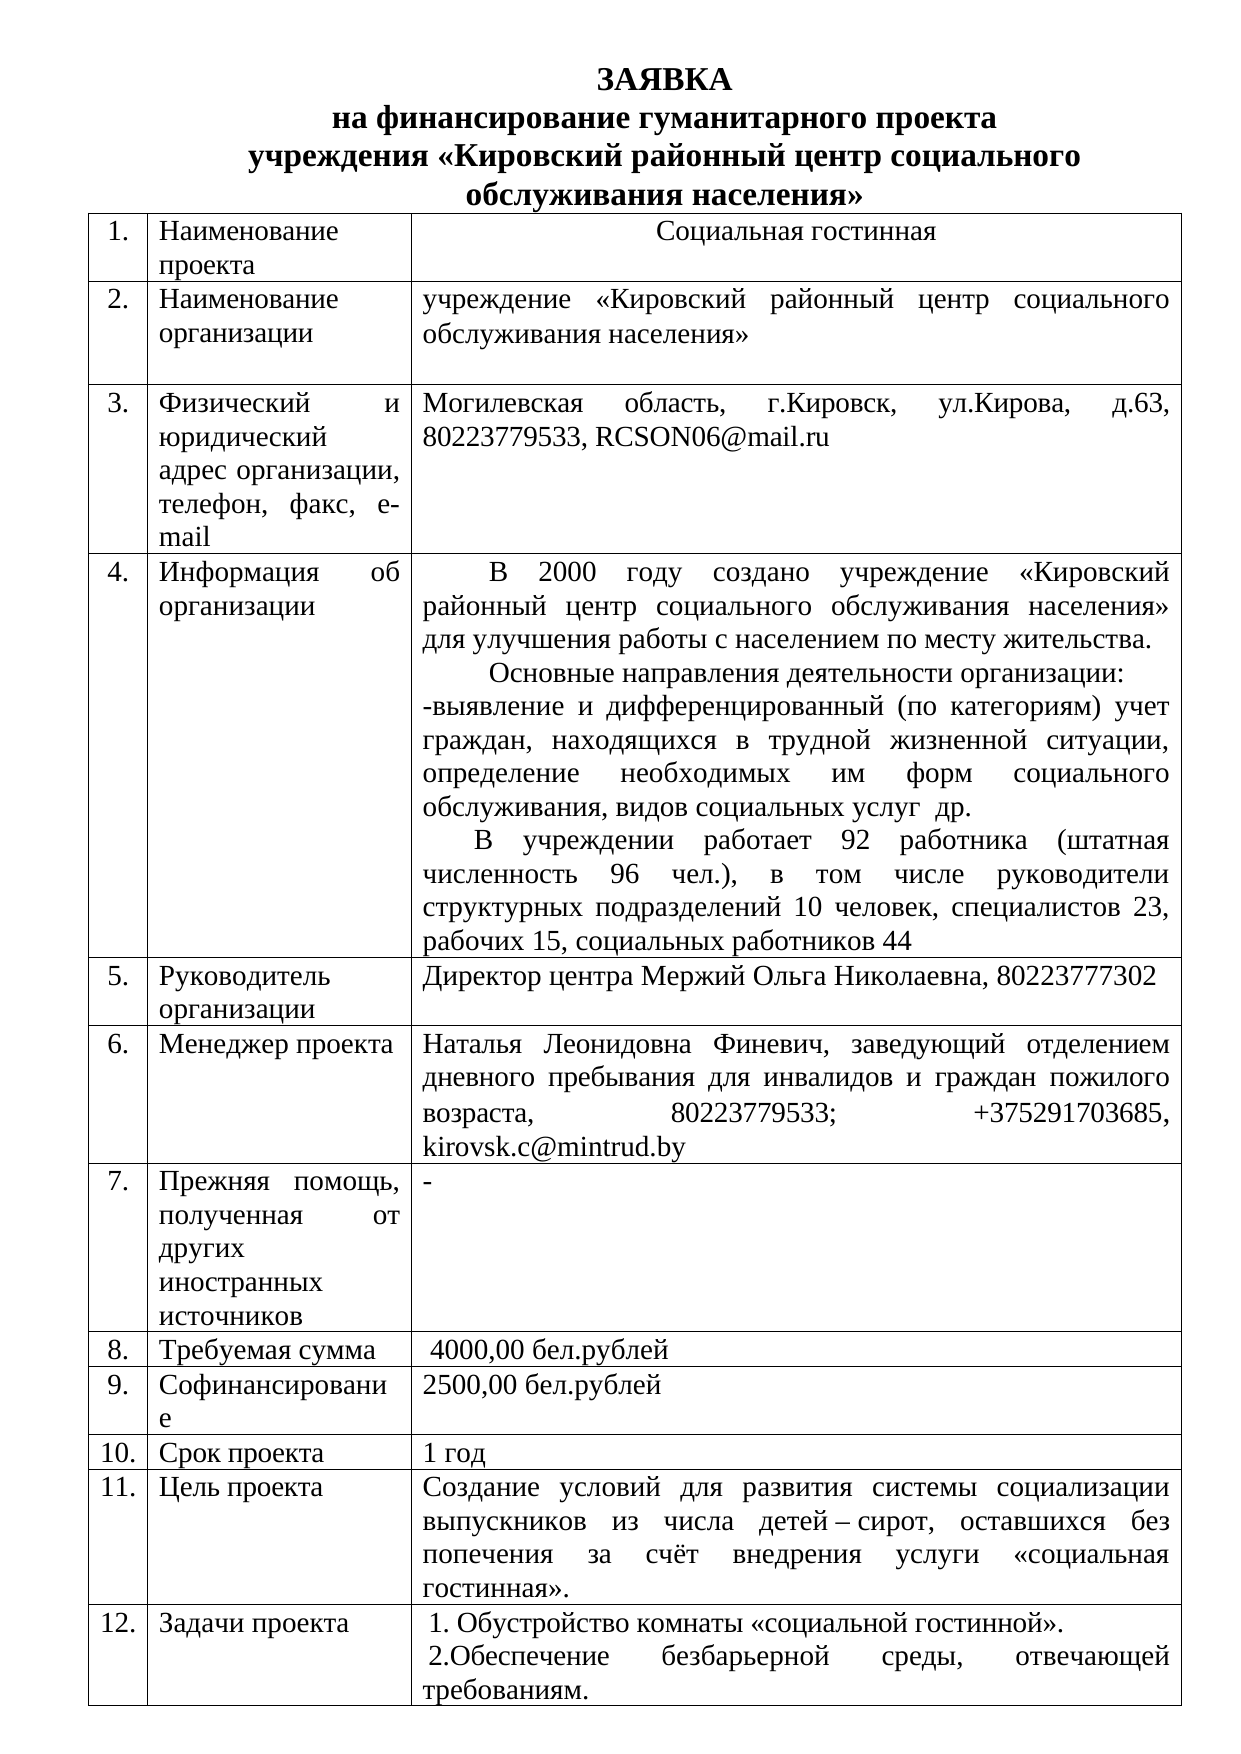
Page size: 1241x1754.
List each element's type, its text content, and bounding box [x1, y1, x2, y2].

table_cell Директор центра Мержий Ольга Николаевна, 80223777302 [412, 958, 1181, 1025]
table_cell В 2000 году создано учреждение «Кировский районный центр социального обслуживания населения» для улучшения работы с населением по месту жительства. Основные направления деятельности организации: -выявление и дифференцированный (по категориям) учет граждан, находящихся в трудной жизненной ситуации, определение необходимых им форм социального обслуживания, видов социальных услуг др. В учреждении работает 92 работника (штатная численность 96 чел.), в том числе руководители структурных подразделений 10 человек, специалистов 23, рабочих 15, социальных работников 44 [412, 554, 1181, 957]
table_header Социальная гостинная [412, 214, 1181, 281]
table_cell 2500,00 бел.рублей [412, 1367, 1181, 1434]
table_cell Софинансирование [148, 1367, 411, 1434]
table_header 1. [89, 214, 147, 281]
table_cell 4000,00 бел.рублей [412, 1332, 1181, 1366]
table_cell Прежняя помощь, полученная от других иностранных источников [148, 1164, 411, 1331]
table_cell Руководитель организации [148, 958, 411, 1025]
table_cell 2. [89, 282, 147, 384]
table_cell 10. [89, 1435, 147, 1468]
table_cell Менеджер проекта [148, 1026, 411, 1162]
table_cell 6. [89, 1026, 147, 1162]
table_cell учреждение «Кировский районный центр социального обслуживания населения» [412, 282, 1181, 384]
table_cell - [412, 1164, 1181, 1331]
text ЗАЯВКА [177, 59, 1152, 97]
table_cell 4. [89, 554, 147, 957]
table_cell Могилевская область, г.Кировск, ул.Кирова, д.63, 80223779533, RCSON06@mail.ru [412, 385, 1181, 553]
table_cell Наименование организации [148, 282, 411, 384]
table_cell Срок проекта [148, 1435, 411, 1468]
table_cell 1 год [412, 1435, 1181, 1468]
table_header Наименование проекта [148, 214, 411, 281]
table_cell Цель проекта [148, 1470, 411, 1604]
table_cell 7. [89, 1164, 147, 1331]
text на финансирование гуманитарного проекта [177, 97, 1152, 136]
table_cell Требуемая сумма [148, 1332, 411, 1366]
table_cell 12. [89, 1605, 147, 1705]
table_cell 11. [89, 1470, 147, 1604]
table_cell Наталья Леонидовна Финевич, заведующий отделением дневного пребывания для инвалидов и граждан пожилого возраста, 80223779533; +375291703685, kirovsk.c@mintrud.by [412, 1026, 1181, 1162]
table_cell Задачи проекта [148, 1605, 411, 1705]
table_cell 5. [89, 958, 147, 1025]
table_cell 9. [89, 1367, 147, 1434]
table_cell Физический и юридический адрес организации, телефон, факс, е-mail [148, 385, 411, 553]
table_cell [412, 1605, 1181, 1705]
table_cell Создание условий для развития системы социализации выпускников из числа детей – сирот, оставшихся без попечения за счёт внедрения услуги «социальная гостинная». [412, 1470, 757, 1604]
table_cell Информация об организации [148, 554, 411, 957]
table_cell 3. [89, 385, 147, 553]
text учреждения «Кировский районный центр социального обслуживания населения» [177, 136, 1152, 212]
table_cell Создание условий для развития системы социализации выпускников из числа детей – сирот, оставшихся без попечения за счёт внедрения услуги «социальная гостинная». [570, 1470, 1181, 1604]
table_cell 8. [89, 1332, 147, 1366]
